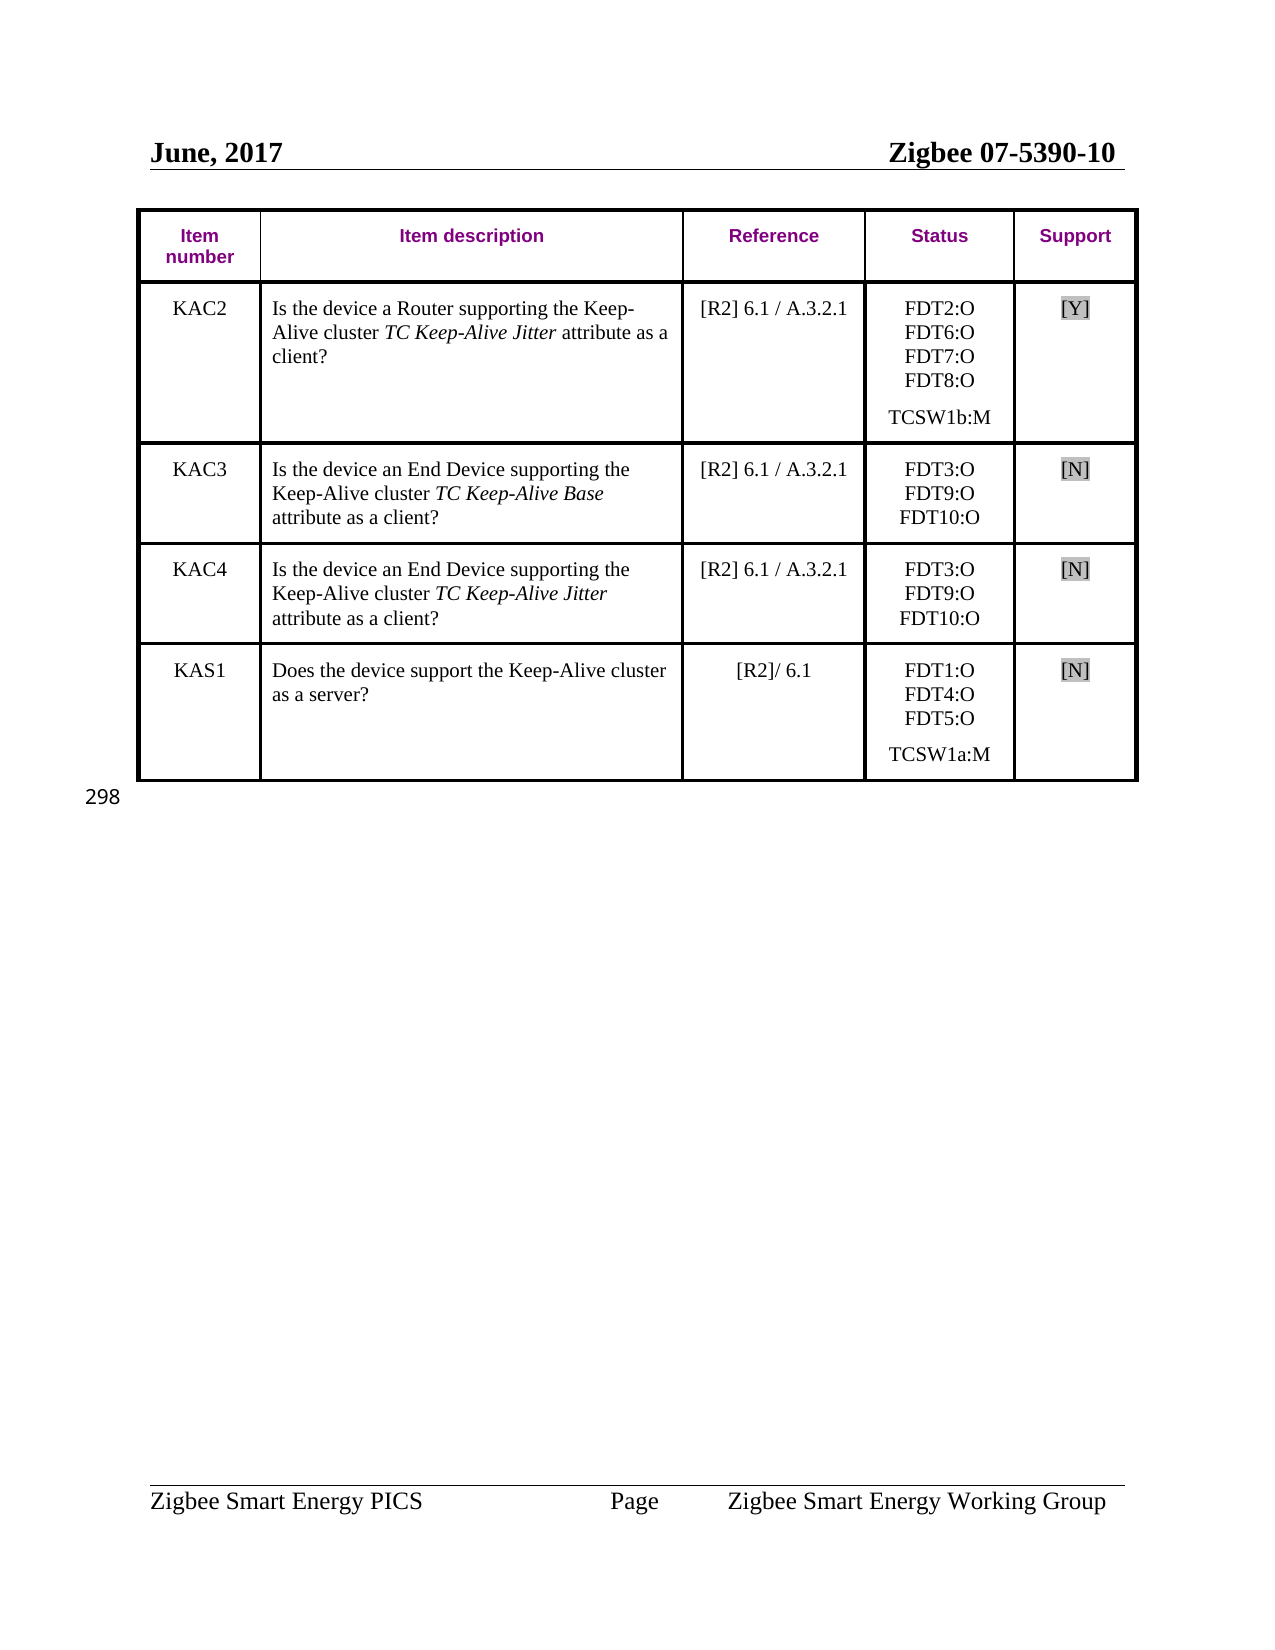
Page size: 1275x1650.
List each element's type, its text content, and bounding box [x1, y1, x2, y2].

table_cell [N] [1016, 645, 1134, 779]
table_cell FDT1:O FDT4:O FDT5:O TCSW1a:M [867, 645, 1013, 779]
table_cell Is the device a Router supporting the Keep-Alive cluster TC Keep-Alive Jitter attribute as a client? [262, 284, 681, 441]
table_cell Is the device an End Device supporting the Keep-Alive cluster TC Keep-Alive Base attribute as a client? [262, 445, 681, 542]
table_cell [R2] 6.1 / A.3.2.1 [684, 545, 863, 642]
table_cell Is the device an End Device supporting the Keep-Alive cluster TC Keep-Alive Jitter attribute as a client? [262, 545, 681, 642]
table_cell FDT3:O FDT9:O FDT10:O [867, 445, 1013, 542]
table_cell [R2] 6.1 / A.3.2.1 [684, 445, 863, 542]
table_cell [R2] 6.1 / A.3.2.1 [684, 284, 863, 441]
table_header Reference [684, 212, 864, 280]
table_cell [R2]/ 6.1 [684, 645, 863, 779]
table_cell KAC3 [141, 445, 259, 542]
table_header Support [1015, 212, 1134, 280]
table_header Status [866, 212, 1013, 280]
table_header Item description [261, 212, 682, 280]
table_header Item number [141, 212, 260, 280]
table_cell Does the device support the Keep-Alive cluster as a server? [262, 645, 681, 779]
table_cell [Y] [1016, 284, 1134, 441]
table_cell KAS1 [141, 645, 259, 779]
table_cell KAC4 [141, 545, 259, 642]
table_cell [N] [1016, 445, 1134, 542]
table_cell FDT2:O FDT6:O FDT7:O FDT8:O TCSW1b:M [867, 284, 1013, 441]
table_cell FDT3:O FDT9:O FDT10:O [867, 545, 1013, 642]
table_cell [N] [1016, 545, 1134, 642]
table_cell KAC2 [141, 284, 259, 441]
